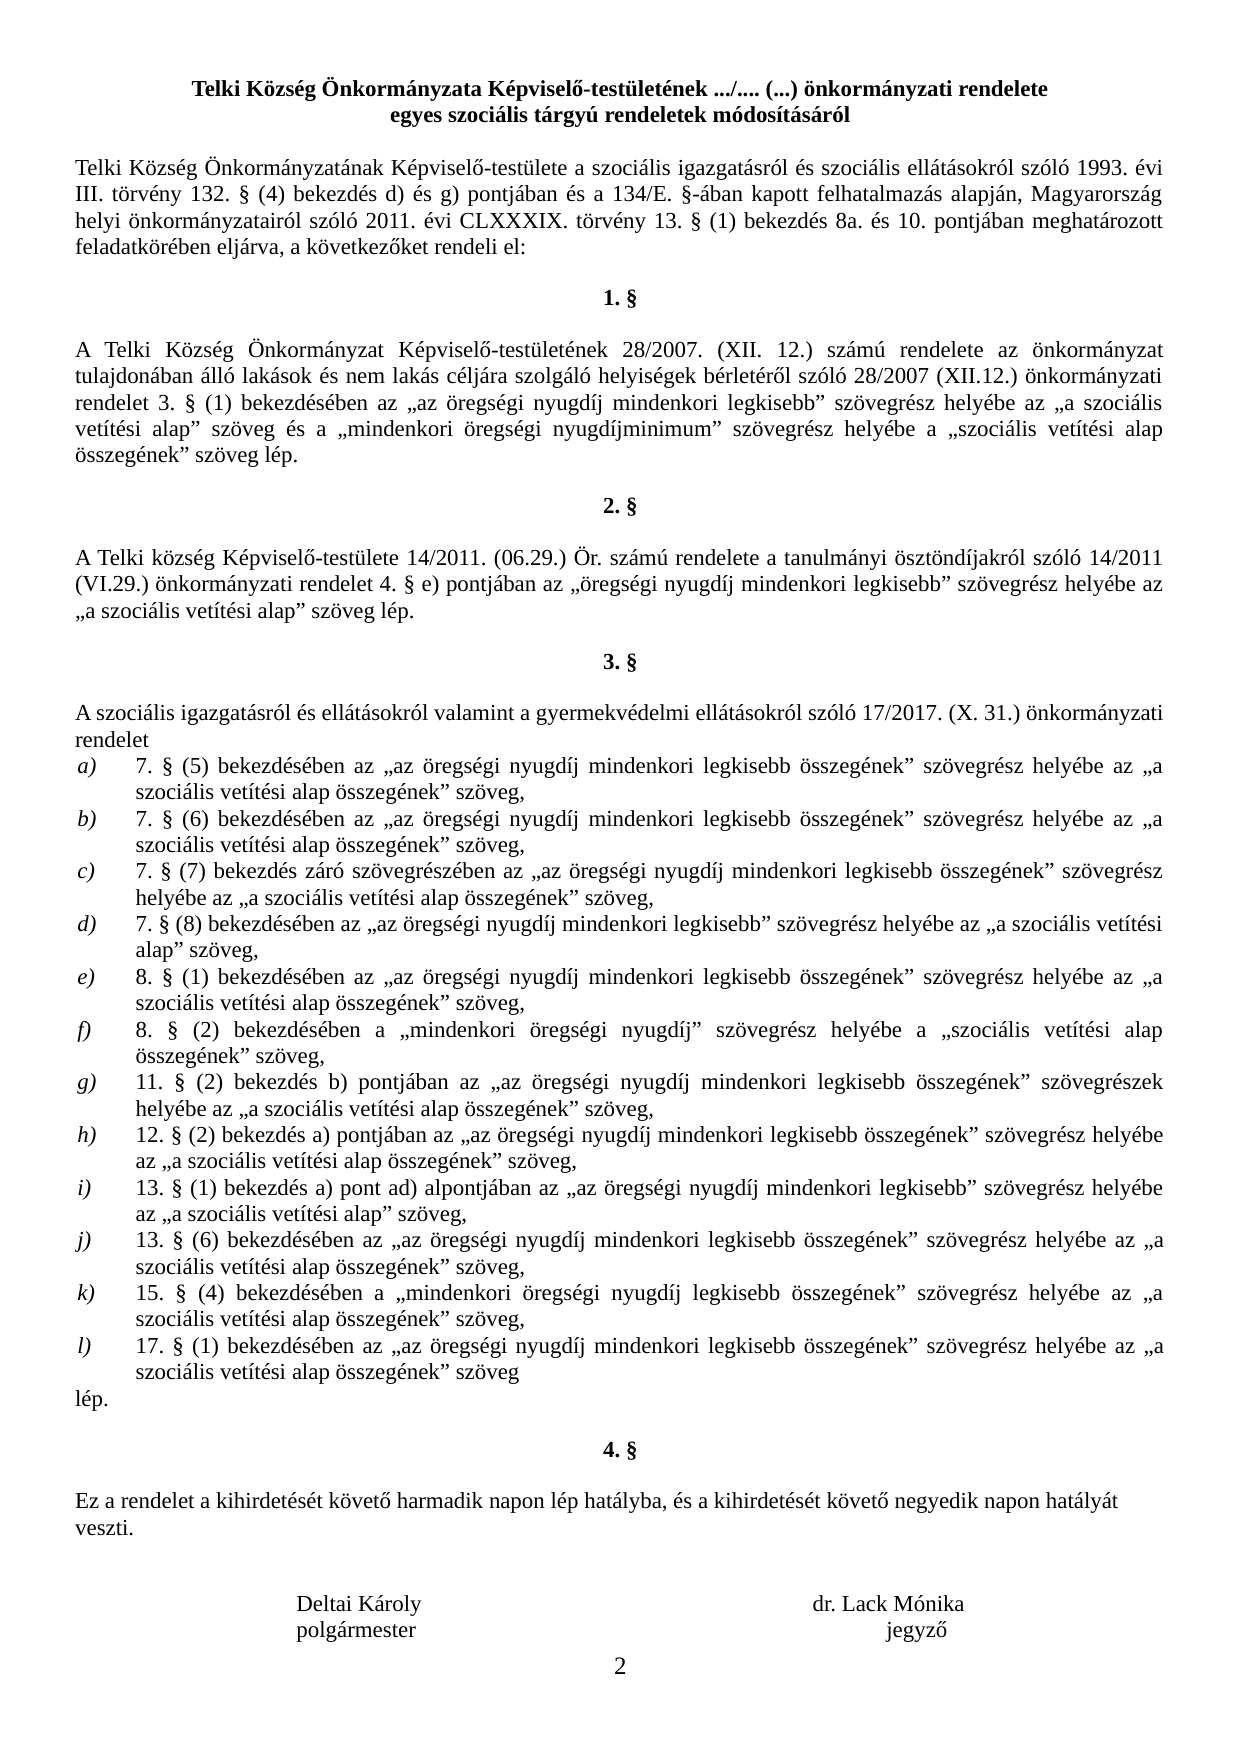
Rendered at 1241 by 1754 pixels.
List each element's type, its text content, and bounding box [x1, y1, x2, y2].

text l) 17. § (1) bekezdésében az „az öregségi nyugdíj mindenkori legkisebb összegének” szövegrész helyébe az „a szociális vetítési alap összegének” szöveg [77, 1332, 1165, 1384]
text 3. § [75, 648, 1165, 674]
text 2. § [75, 493, 1165, 519]
text c) 7. § (7) bekezdés záró szövegrészében az „az öregségi nyugdíj mindenkori legkisebb összegének” szövegrész helyébe az „a szociális vetítési alap összegének” szöveg, [77, 857, 1165, 910]
text A Telki község Képviselő-testülete 14/2011. (06.29.) Ör. számú rendelete a tanulmányi ösztöndíjakról szóló 14/2011 (VI.29.) önkormányzati rendelet 4. § e) pontjában az „öregségi nyugdíj mindenkori legkisebb” szövegrész helyébe az „a szociális vetítési alap” szöveg lép. [75, 544, 1165, 623]
text b) 7. § (6) bekezdésében az „az öregségi nyugdíj mindenkori legkisebb összegének” szövegrész helyébe az „a szociális vetítési alap összegének” szöveg, [77, 805, 1165, 857]
text Telki Község Önkormányzata Képviselő-testületének .../.... (...) önkormányzati rendelete [75, 75, 1165, 101]
text Ez a rendelet a kihirdetését követő harmadik napon lép hatályba, és a kihirdetését követő negyedik napon hatályát veszti. [75, 1487, 1165, 1540]
text 1. § [75, 284, 1165, 311]
text e) 8. § (1) bekezdésében az „az öregségi nyugdíj mindenkori legkisebb összegének” szövegrész helyébe az „a szociális vetítési alap összegének” szöveg, [77, 963, 1165, 1016]
text g) 11. § (2) bekezdés b) pontjában az „az öregségi nyugdíj mindenkori legkisebb összegének” szövegrészek helyébe az „a szociális vetítési alap összegének” szöveg, [77, 1068, 1165, 1121]
text k) 15. § (4) bekezdésében a „mindenkori öregségi nyugdíj legkisebb összegének” szövegrész helyébe az „a szociális vetítési alap összegének” szöveg, [77, 1279, 1165, 1332]
text A Telki Község Önkormányzat Képviselő-testületének 28/2007. (XII. 12.) számú rendelete az önkormányzat tulajdonában álló lakások és nem lakás céljára szolgáló helyiségek bérletéről szóló 28/2007 (XII.12.) önkormányzati rendelet 3. § (1) bekezdésében az „az öregségi nyugdíj mindenkori legkisebb” szövegrész helyébe az „a szociális vetítési alap” szöveg és a „mindenkori öregségi nyugdíjminimum” szövegrész helyébe a „szociális vetítési alap összegének” szöveg lép. [75, 336, 1165, 468]
text A szociális igazgatásról és ellátásokról valamint a gyermekvédelmi ellátásokról szóló 17/2017. (X. 31.) önkormányzati rendelet [75, 699, 1165, 752]
text 4. § [75, 1436, 1165, 1462]
text h) 12. § (2) bekezdés a) pontjában az „az öregségi nyugdíj mindenkori legkisebb összegének” szövegrész helyébe az „a szociális vetítési alap összegének” szöveg, [77, 1121, 1165, 1174]
text d) 7. § (8) bekezdésében az „az öregségi nyugdíj mindenkori legkisebb” szövegrész helyébe az „a szociális vetítési alap” szöveg, [77, 910, 1165, 963]
text lép. [75, 1384, 1165, 1411]
text i) 13. § (1) bekezdés a) pont ad) alpontjában az „az öregségi nyugdíj mindenkori legkisebb” szövegrész helyébe az „a szociális vetítési alap” szöveg, [77, 1174, 1165, 1226]
text j) 13. § (6) bekezdésében az „az öregségi nyugdíj mindenkori legkisebb összegének” szövegrész helyébe az „a szociális vetítési alap összegének” szöveg, [77, 1226, 1165, 1279]
text polgármester jegyző [75, 1616, 1165, 1643]
text egyes szociális tárgyú rendeletek módosításáról [75, 101, 1165, 128]
text Deltai Károly dr. Lack Mónika [75, 1590, 1165, 1616]
text a) 7. § (5) bekezdésében az „az öregségi nyugdíj mindenkori legkisebb összegének” szövegrész helyébe az „a szociális vetítési alap összegének” szöveg, [77, 752, 1165, 805]
text Telki Község Önkormányzatának Képviselő-testülete a szociális igazgatásról és szociális ellátásokról szóló 1993. évi III. törvény 132. § (4) bekezdés d) és g) pontjában és a 134/E. §-ában kapott felhatalmazás alapján, Magyarország helyi önkormányzatairól szóló 2011. évi CLXXXIX. törvény 13. § (1) bekezdés 8a. és 10. pontjában meghatározott feladatkörében eljárva, a következőket rendeli el: [75, 154, 1165, 259]
text f) 8. § (2) bekezdésében a „mindenkori öregségi nyugdíj” szövegrész helyébe a „szociális vetítési alap összegének” szöveg, [77, 1016, 1165, 1068]
